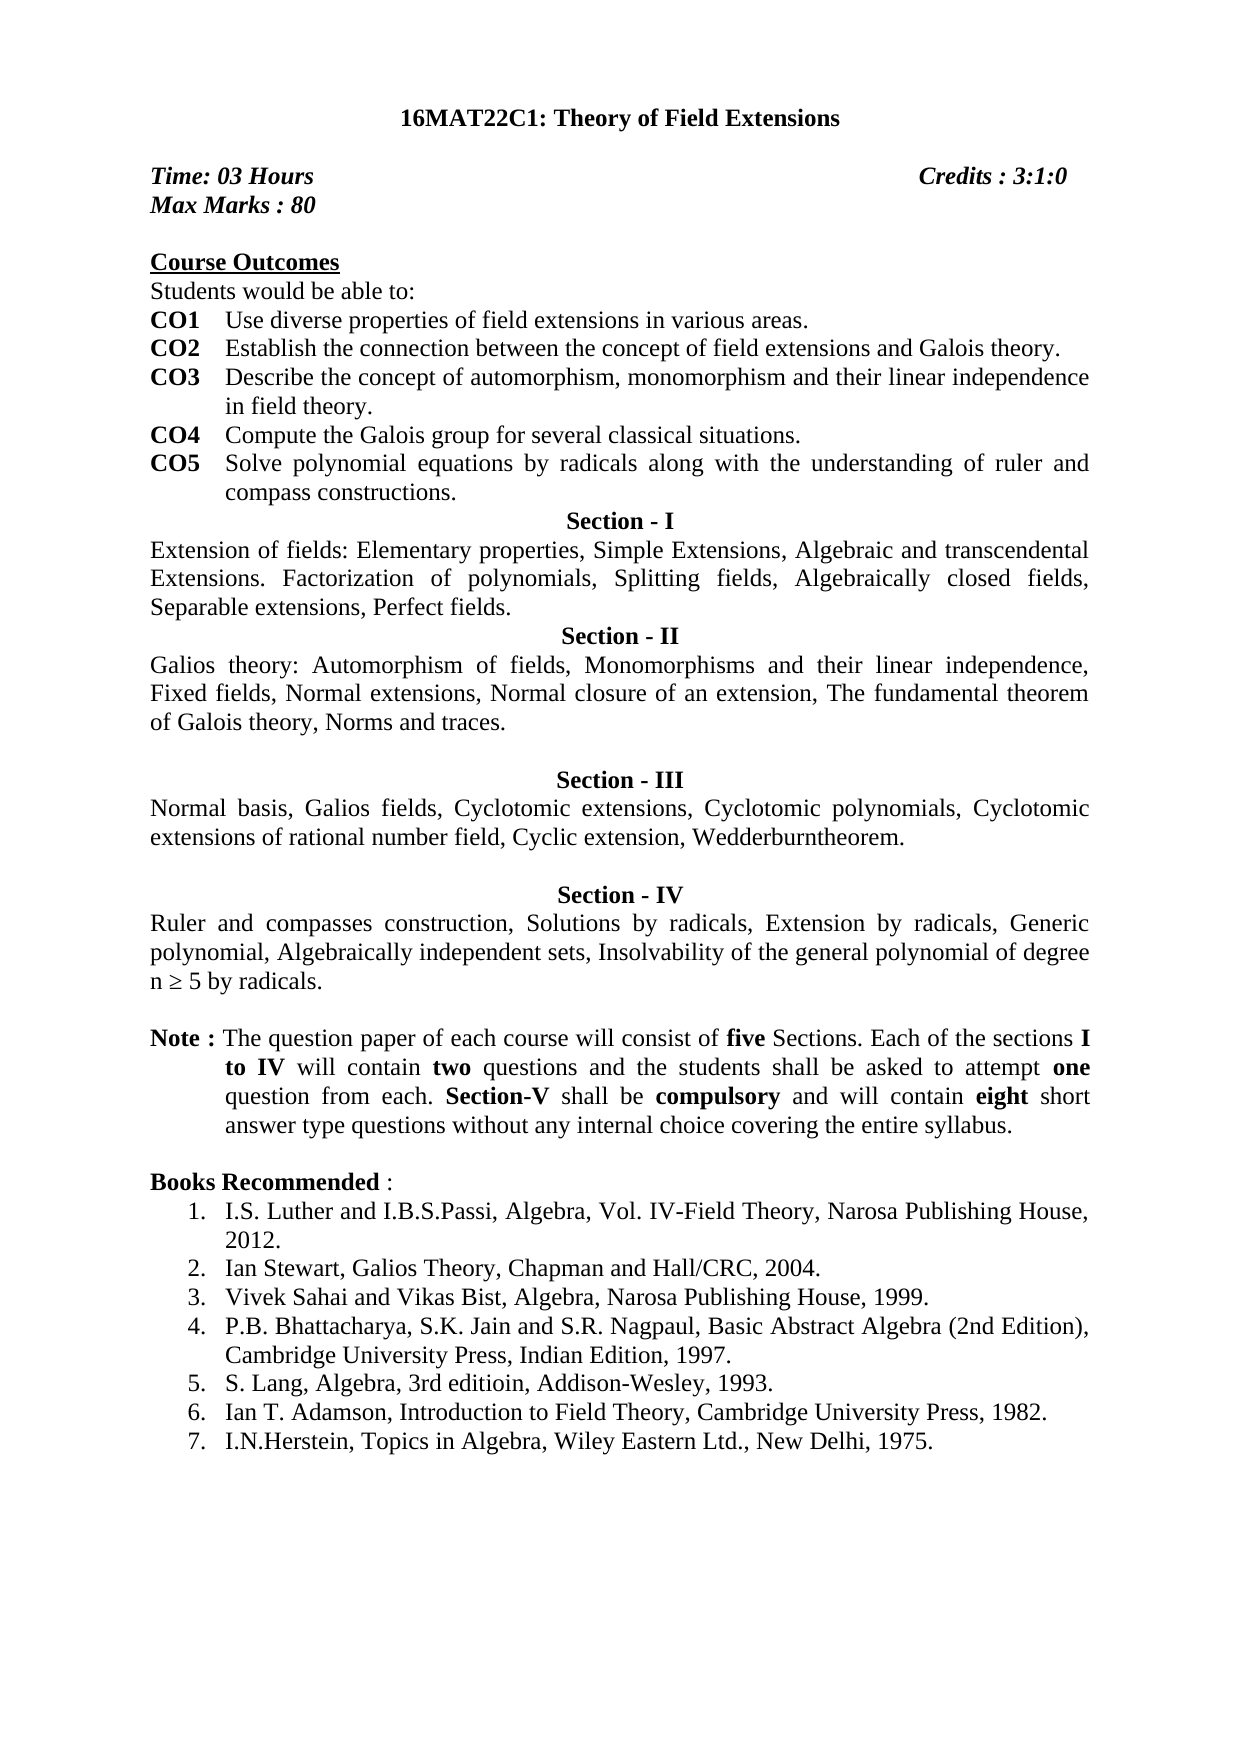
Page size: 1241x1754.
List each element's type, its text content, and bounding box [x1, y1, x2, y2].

text 16MAT22C1: Theory of Field Extensions [150, 103, 1090, 132]
list I.S. Luther and I.B.S.Passi, Algebra, Vol. IV-Field Theory, Narosa Publishing House, 2012. [187, 1196, 1090, 1253]
text CO5 Solve polynomial equations by radicals along with the understanding of ruler and compass constructions. [150, 448, 1090, 506]
text Note : The question paper of each course will consist of five Sections. Each of the sections I to IV will contain two questions and the students shall be asked to attempt one question from each. Section-V shall be compulsory and will contain eight short answer type questions without any internal choice covering the entire syllabus. [150, 1023, 1090, 1138]
subtitle Section - III [150, 765, 1090, 793]
text CO2 Establish the connection between the concept of field extensions and Galois theory. [150, 333, 1090, 362]
list Ian T. Adamson, Introduction to Field Theory, Cambridge University Press, 1982. [187, 1397, 1090, 1426]
text Course Outcomes [150, 247, 1090, 276]
text Max Marks : 80 [150, 190, 1090, 218]
subtitle Section - II [150, 621, 1090, 650]
text Books Recommended : [150, 1167, 1090, 1196]
text Normal basis, Galios fields, Cyclotomic extensions, Cyclotomic polynomials, Cyclotomic extensions of rational number field, Cyclic extension, Wedderburntheorem. [150, 793, 1090, 851]
text Time: 03 Hours Credits : 3:1:0 [150, 161, 1090, 190]
text CO4 Compute the Galois group for several classical situations. [150, 420, 1090, 448]
list Ian Stewart, Galios Theory, Chapman and Hall/CRC, 2004. [187, 1253, 1090, 1282]
list I.N.Herstein, Topics in Algebra, Wiley Eastern Ltd., New Delhi, 1975. [187, 1426, 1090, 1455]
list S. Lang, Algebra, 3rd editioin, Addison-Wesley, 1993. [187, 1368, 1090, 1397]
text Ruler and compasses construction, Solutions by radicals, Extension by radicals, Generic polynomial, Algebraically independent sets, Insolvability of the general polynomial of degree n ≥ 5 by radicals. [150, 908, 1090, 995]
text Extension of fields: Elementary properties, Simple Extensions, Algebraic and transcendental Extensions. Factorization of polynomials, Splitting fields, Algebraically closed fields, Separable extensions, Perfect fields. [150, 535, 1090, 621]
text CO3 Describe the concept of automorphism, monomorphism and their linear independence in field theory. [150, 362, 1090, 420]
list P.B. Bhattacharya, S.K. Jain and S.R. Nagpaul, Basic Abstract Algebra (2nd Edition), Cambridge University Press, Indian Edition, 1997. [187, 1311, 1090, 1368]
subtitle Section - IV [150, 880, 1090, 908]
text Galios theory: Automorphism of fields, Monomorphisms and their linear independence, Fixed fields, Normal extensions, Normal closure of an extension, The fundamental theorem of Galois theory, Norms and traces. [150, 650, 1090, 736]
list Vivek Sahai and Vikas Bist, Algebra, Narosa Publishing House, 1999. [187, 1282, 1090, 1311]
subtitle Section - I [150, 506, 1090, 535]
text CO1 Use diverse properties of field extensions in various areas. [150, 305, 1090, 333]
text Students would be able to: [150, 276, 1090, 305]
